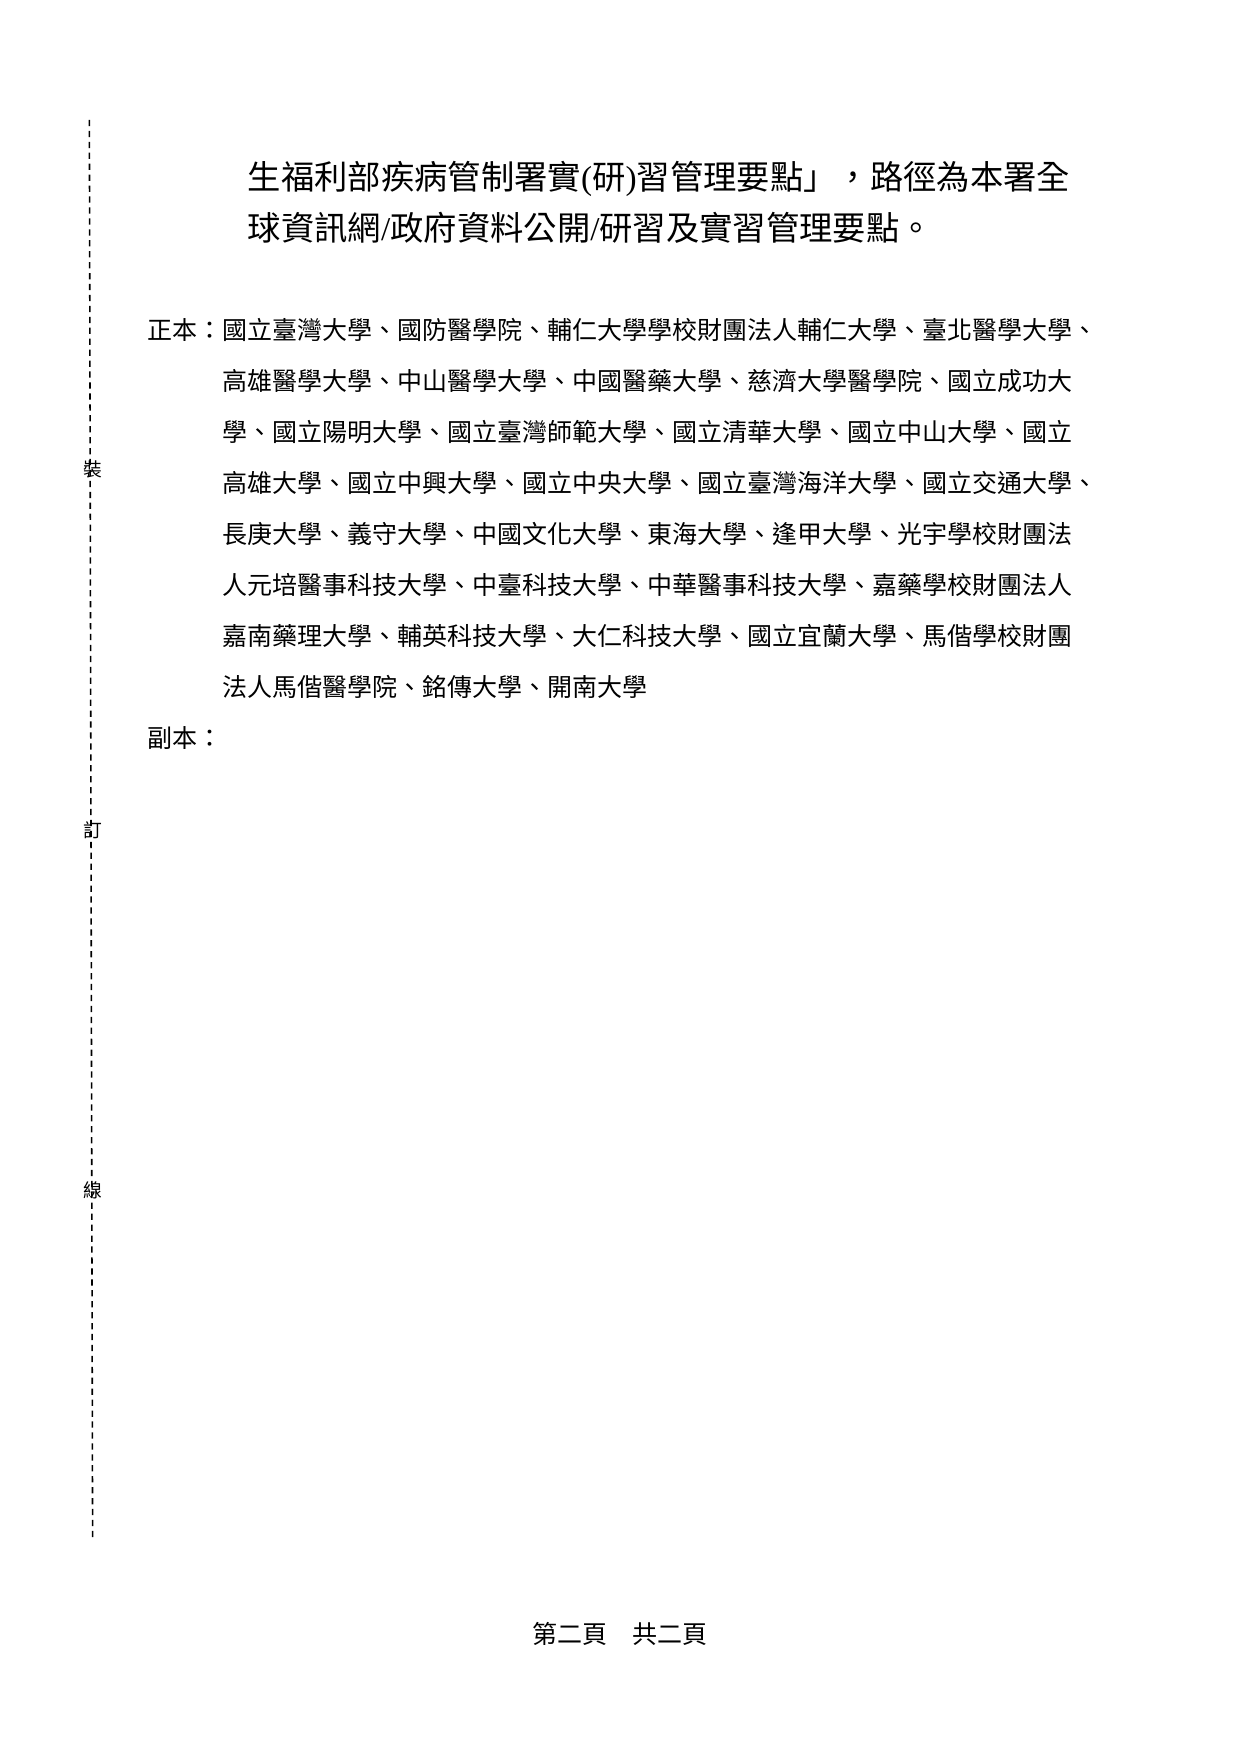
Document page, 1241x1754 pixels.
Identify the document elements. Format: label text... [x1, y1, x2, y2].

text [181, 149, 1092, 252]
text 正本：國立臺灣大學、國防醫學院、輔仁大學學校財團法人輔仁大學、臺北醫學大學、高雄醫學大學、中山醫學大學、中國醫藥大學、慈濟大學醫學院、國立成功大學、國立陽明大學、國立臺灣師範大學、國立清華大學、國立中山大學、國立高雄大學、國立中興大學、國立中央大學、國立臺灣海洋大學、國立交通大學、長庚大學、義守大學、中國文化大學、東海大學、逢甲大學、光宇學校財團法人元培醫事科技大學、中臺科技大學、中華醫事科技大學、嘉藥學校財團法人嘉南藥理大學、輔英科技大學、大仁科技大學、國立宜蘭大學、馬偕學校財團法人馬偕醫學院、銘傳大學、開南大學 [148, 303, 1092, 711]
text 副本： [148, 711, 1092, 762]
